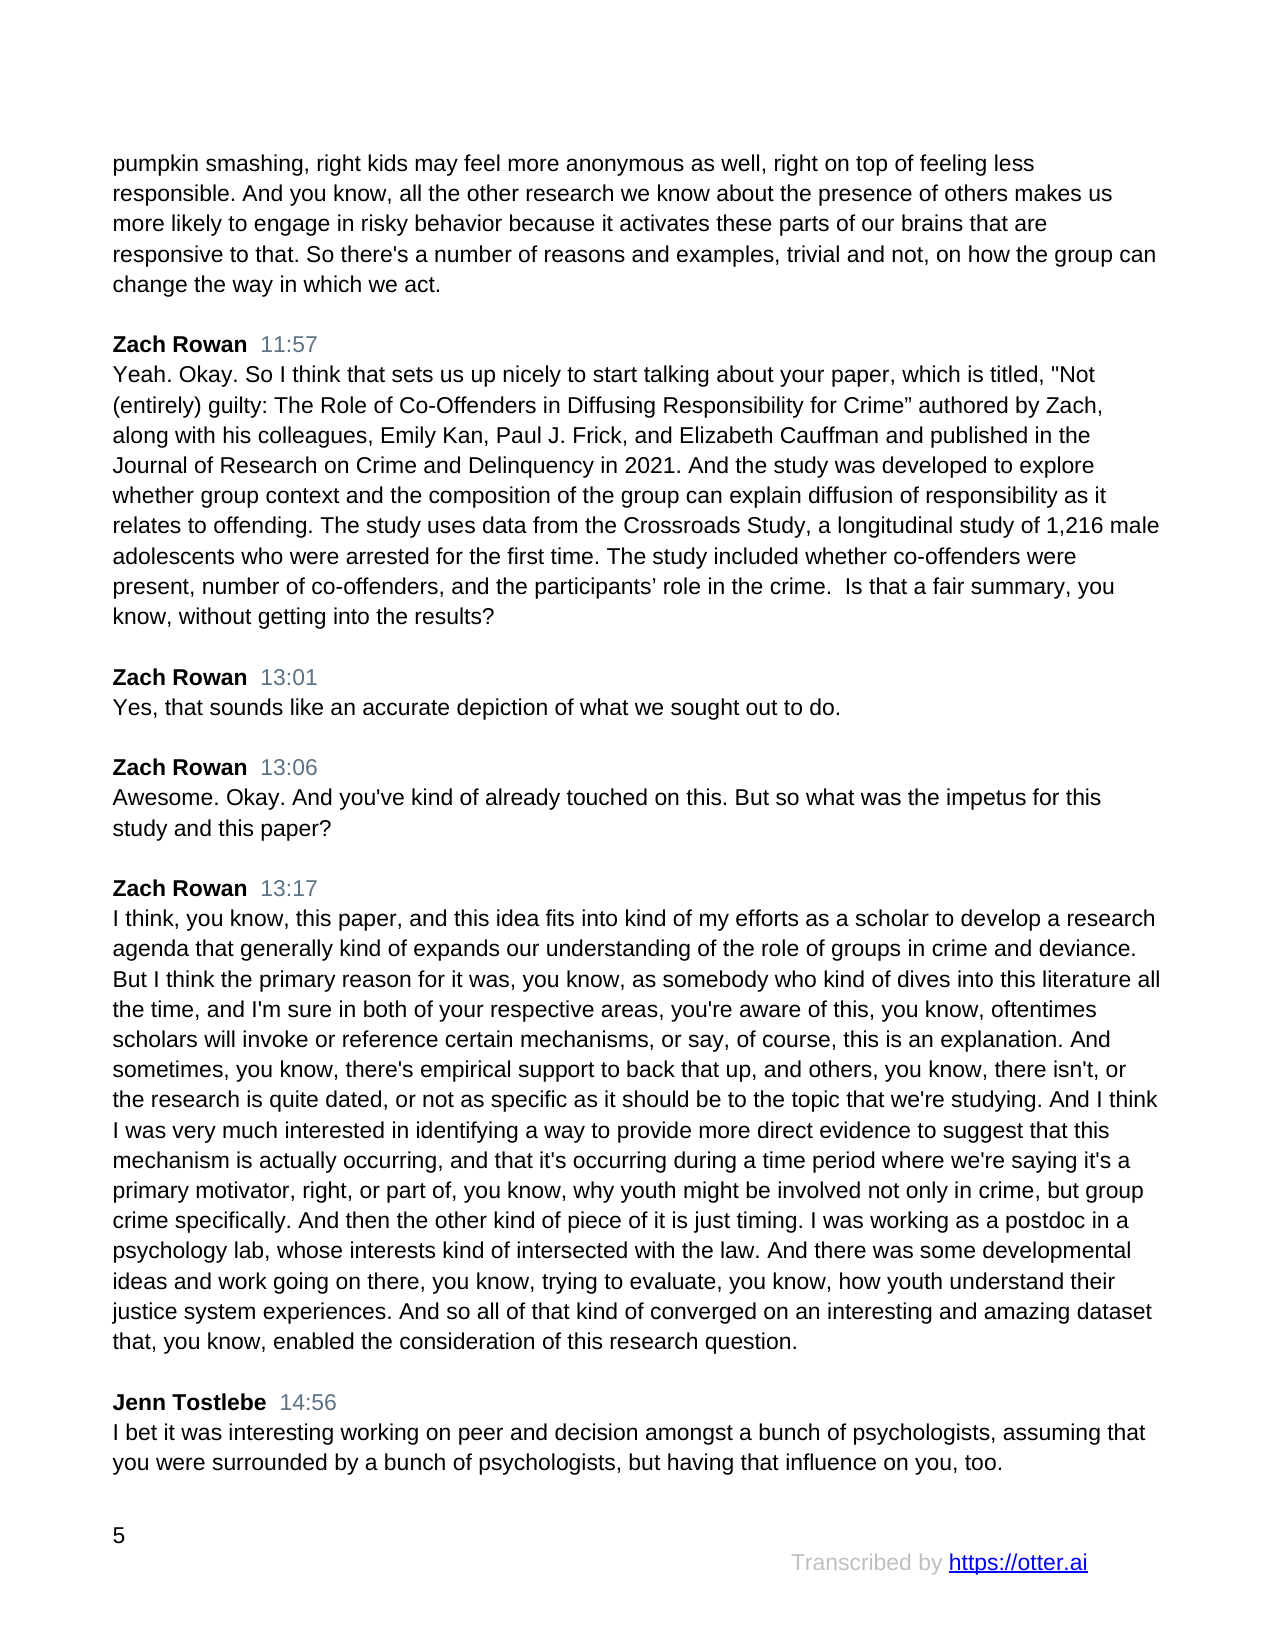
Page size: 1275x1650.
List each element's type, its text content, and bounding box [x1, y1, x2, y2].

text Jenn Tostlebe 14:56 [112, 1388, 1162, 1415]
text Awesome. Okay. And you've kind of already touched on this. But so what was the impetus for this study and this paper? [112, 784, 1162, 841]
text Zach Rowan 11:57 [112, 331, 1162, 358]
text Zach Rowan 13:06 [112, 754, 1162, 781]
text I think, you know, this paper, and this idea fits into kind of my efforts as a scholar to develop a research agenda that generally kind of expands our understanding of the role of groups in crime and deviance. But I think the primary reason for it was, you know, as somebody who kind of dives into this literature all the time, and I'm sure in both of your respective areas, you're aware of this, you know, oftentimes scholars will invoke or reference certain mechanisms, or say, of course, this is an explanation. And sometimes, you know, there's empirical support to back that up, and others, you know, there isn't, or the research is quite dated, or not as specific as it should be to the topic that we're studying. And I think I was very much interested in identifying a way to provide more direct evidence to suggest that this mechanism is actually occurring, and that it's occurring during a time period where we're saying it's a primary motivator, right, or part of, you know, why youth might be involved not only in crime, but group crime specifically. And then the other kind of piece of it is just timing. I was working as a postdoc in a psychology lab, whose interests kind of intersected with the law. And there was some developmental ideas and work going on there, you know, trying to evaluate, you know, how youth understand their justice system experiences. And so all of that kind of converged on an interesting and amazing dataset that, you know, enabled the consideration of this research question. [112, 905, 1162, 1354]
text Yeah. Okay. So I think that sets us up nicely to start talking about your paper, which is titled, "Not (entirely) guilty: The Role of Co-Offenders in Diffusing Responsibility for Crime” authored by Zach, along with his colleagues, Emily Kan, Paul J. Frick, and Elizabeth Cauffman and published in the Journal of Research on Crime and Delinquency in 2021. And the study was developed to explore whether group context and the composition of the group can explain diffusion of responsibility as it relates to offending. The study uses data from the Crossroads Study, a longitudinal study of 1,216 male adolescents who were arrested for the first time. The study included whether co-offenders were present, number of co-offenders, and the participants’ role in the crime. Is that a fair summary, you know, without getting into the results? [112, 361, 1162, 629]
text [112, 150, 1162, 297]
text Zach Rowan 13:01 [112, 663, 1162, 690]
text Yes, that sounds like an accurate depiction of what we sought out to do. [112, 694, 1162, 720]
text Zach Rowan 13:17 [112, 875, 1162, 901]
text I bet it was interesting working on peer and decision amongst a bunch of psychologists, assuming that you were surrounded by a bunch of psychologists, but having that influence on you, too. [112, 1419, 1162, 1475]
